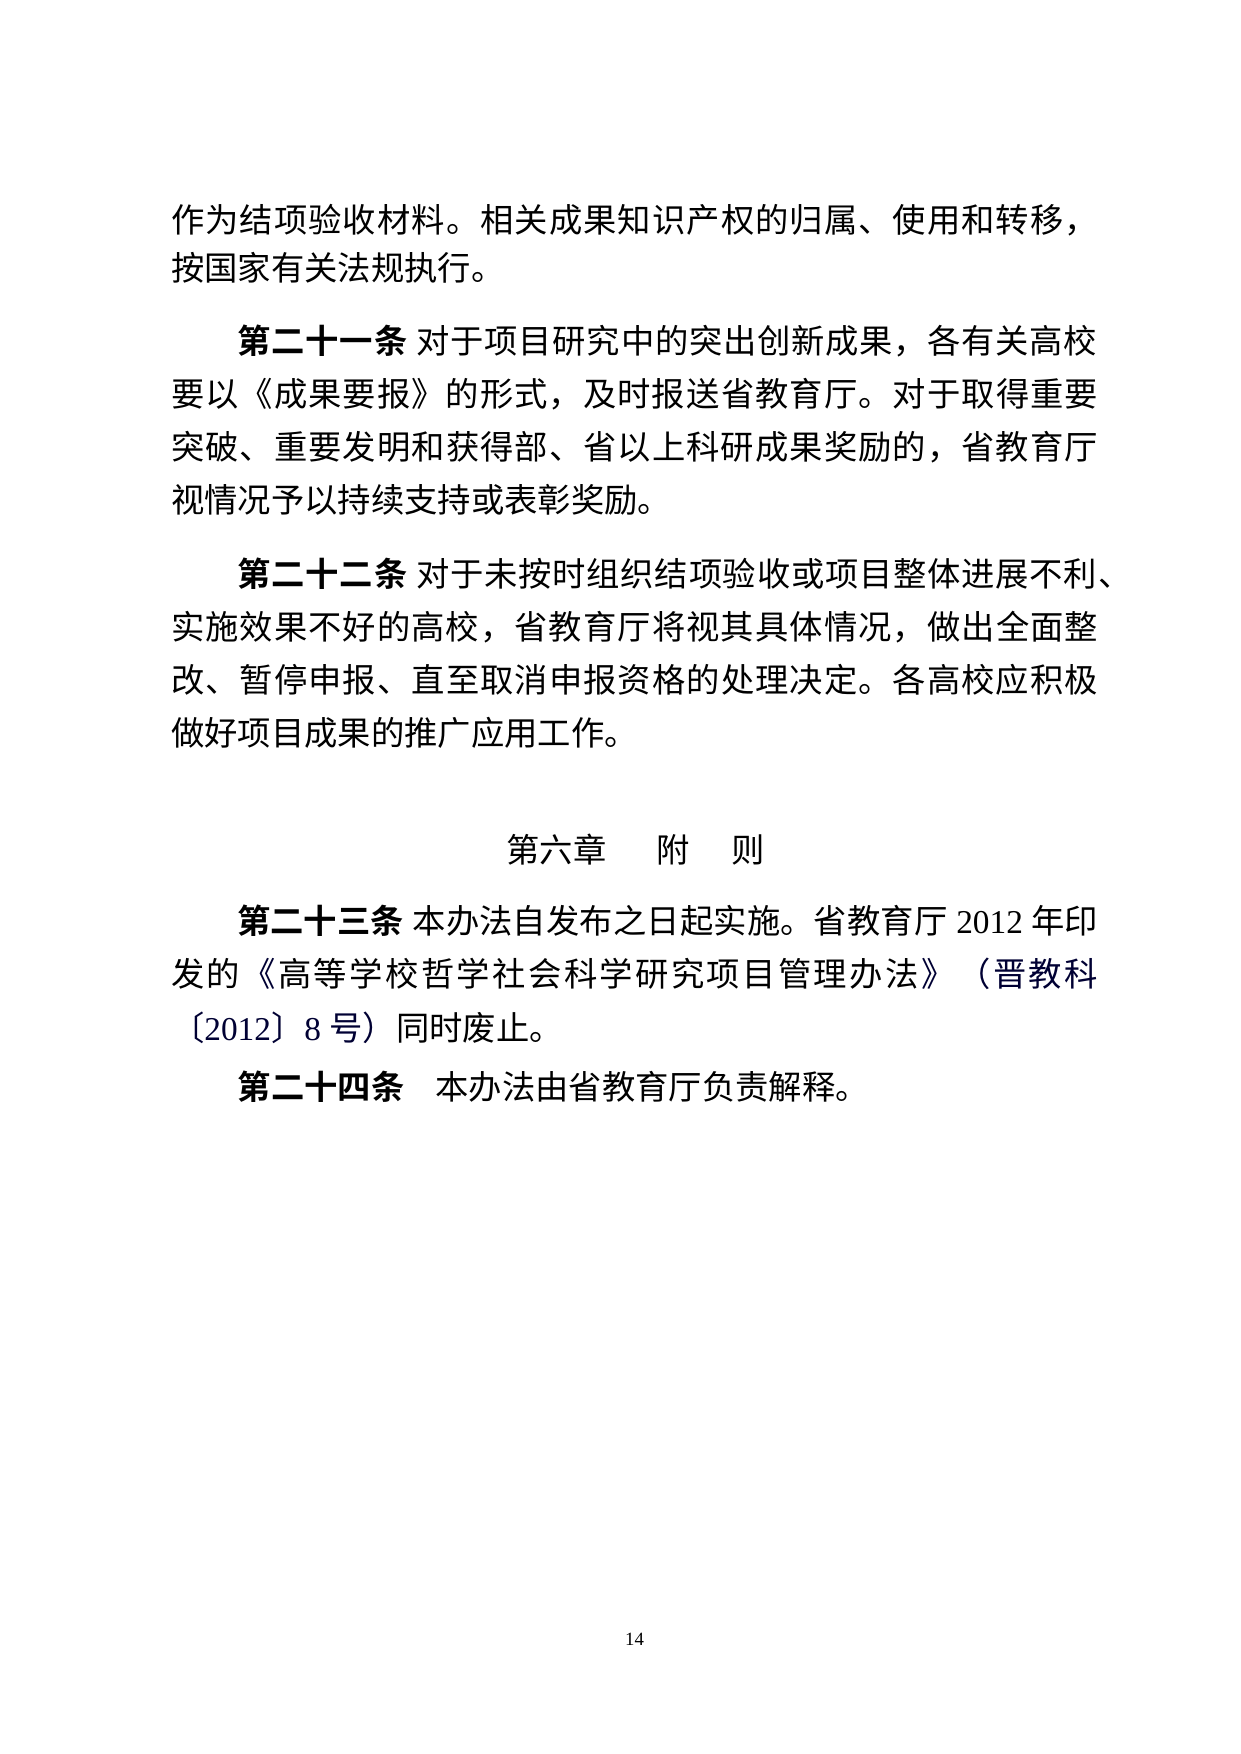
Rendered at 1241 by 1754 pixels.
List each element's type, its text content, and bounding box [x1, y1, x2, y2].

text 第二十二条 对于未按时组织结项验收或项目整体进展不利、实施效果不好的高校，省教育厅将视其具体情况，做出全面整改、暂停申报、直至取消申报资格的处理决定。各高校应积极做好项目成果的推广应用工作。 [171, 544, 1098, 756]
text 第二十一条 对于项目研究中的突出创新成果，各有关高校要以《成果要报》的形式，及时报送省教育厅。对于取得重要突破、重要发明和获得部、省以上科研成果奖励的，省教育厅视情况予以持续支持或表彰奖励。 [171, 311, 1098, 523]
text 第六章 附 则 [150, 832, 1121, 870]
text 14 [150, 1628, 1119, 1650]
text 第二十三条 本办法自发布之日起实施。省教育厅 2012 年印发的《高等学校哲学社会科学研究项目管理办法》（晋教科〔2012〕8 号）同时废止。 [171, 891, 1098, 1051]
text 作为结项验收材料。相关成果知识产权的归属、使用和转移，按国家有关法规执行。 [171, 194, 1098, 290]
text 第二十四条 本办法由省教育厅负责解释。 [237, 1069, 1098, 1107]
